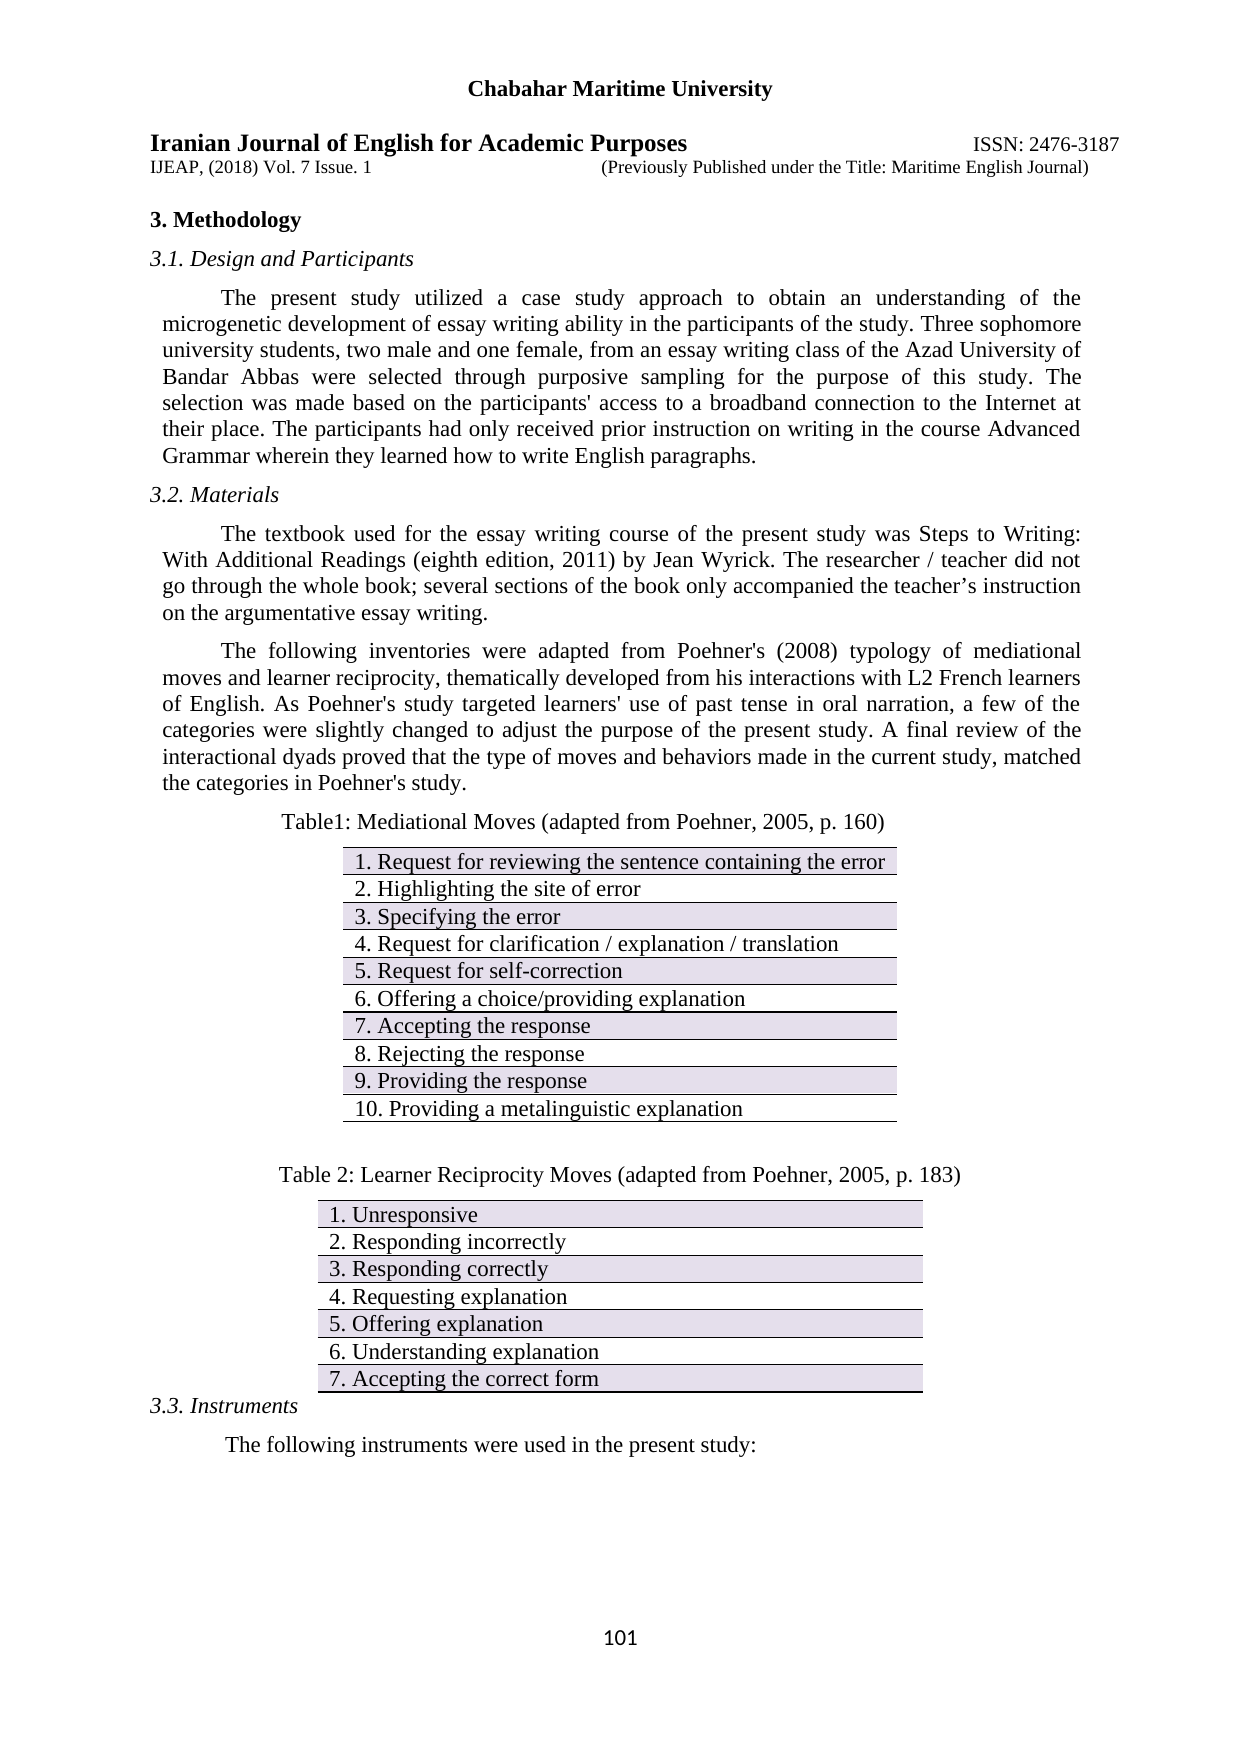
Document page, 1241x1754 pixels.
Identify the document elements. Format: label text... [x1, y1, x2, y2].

table_cell 3. Responding correctly [318, 1256, 923, 1282]
text The following inventories were adapted from Poehner's (2008) typology of mediational moves and learner reciprocity, thematically developed from his interactions with L2 French learners of English. As Poehner's study targeted learners' use of past tense in oral narration, a few of the categories were slightly changed to adjust the purpose of the present study. A final review of the interactional dyads proved that the type of moves and behaviors made in the current study, matched the categories in Poehner's study. [162, 637, 1083, 796]
table_cell 4. Request for clarification / explanation / translation [343, 930, 897, 957]
text Table 2: Learner Reciprocity Moves (adapted from Poehner, 2005, p. 183) [150, 1161, 1090, 1187]
table_cell 7. Accepting the correct form [318, 1365, 923, 1391]
table_cell 3. Specifying the error [343, 903, 897, 929]
table_header 1. Request for reviewing the sentence containing the error [343, 848, 897, 874]
table_cell 8. Rejecting the response [343, 1040, 897, 1066]
text 3. Methodology [150, 206, 1090, 232]
table_cell 4. Requesting explanation [318, 1283, 923, 1309]
table_cell 5. Offering explanation [318, 1310, 923, 1337]
table_cell 10. Providing a metalinguistic explanation [343, 1095, 897, 1121]
table_cell 5. Request for self-correction [343, 958, 897, 984]
table_cell 6. Offering a choice/providing explanation [343, 985, 897, 1011]
table_cell 6. Understanding explanation [318, 1338, 923, 1364]
table_cell 9. Providing the response [343, 1067, 897, 1093]
text The textbook used for the essay writing course of the present study was Steps to Writing: With Additional Readings (eighth edition, 2011) by Jean Wyrick. The researcher / teacher did not go through the whole book; several sections of the book only accompanied the teacher’s instruction on the argumentative essay writing. [162, 519, 1083, 625]
text 3.2. Materials [150, 481, 1090, 507]
text 3.1. Design and Participants [150, 245, 1090, 271]
table_cell 2. Highlighting the site of error [343, 875, 897, 902]
text The following instruments were used in the present study: [150, 1431, 1090, 1458]
text The present study utilized a case study approach to obtain an understanding of the microgenetic development of essay writing ability in the participants of the study. Three sophomore university students, two male and one female, from an essay writing class of the Azad University of Bandar Abbas were selected through purposive sampling for the purpose of this study. The selection was made based on the participants' access to a broadband connection to the Internet at their place. The participants had only received prior instruction on writing in the course Advanced Grammar wherein they learned how to write English paragraphs. [162, 284, 1083, 468]
table_cell 2. Responding incorrectly [318, 1228, 923, 1254]
table_cell 7. Accepting the response [343, 1013, 897, 1039]
text Table1: Mediational Moves (adapted from Poehner, 2005, p. 160) [76, 808, 1090, 834]
table_header 1. Unresponsive [318, 1201, 923, 1227]
text 3.3. Instruments [150, 1392, 1090, 1419]
